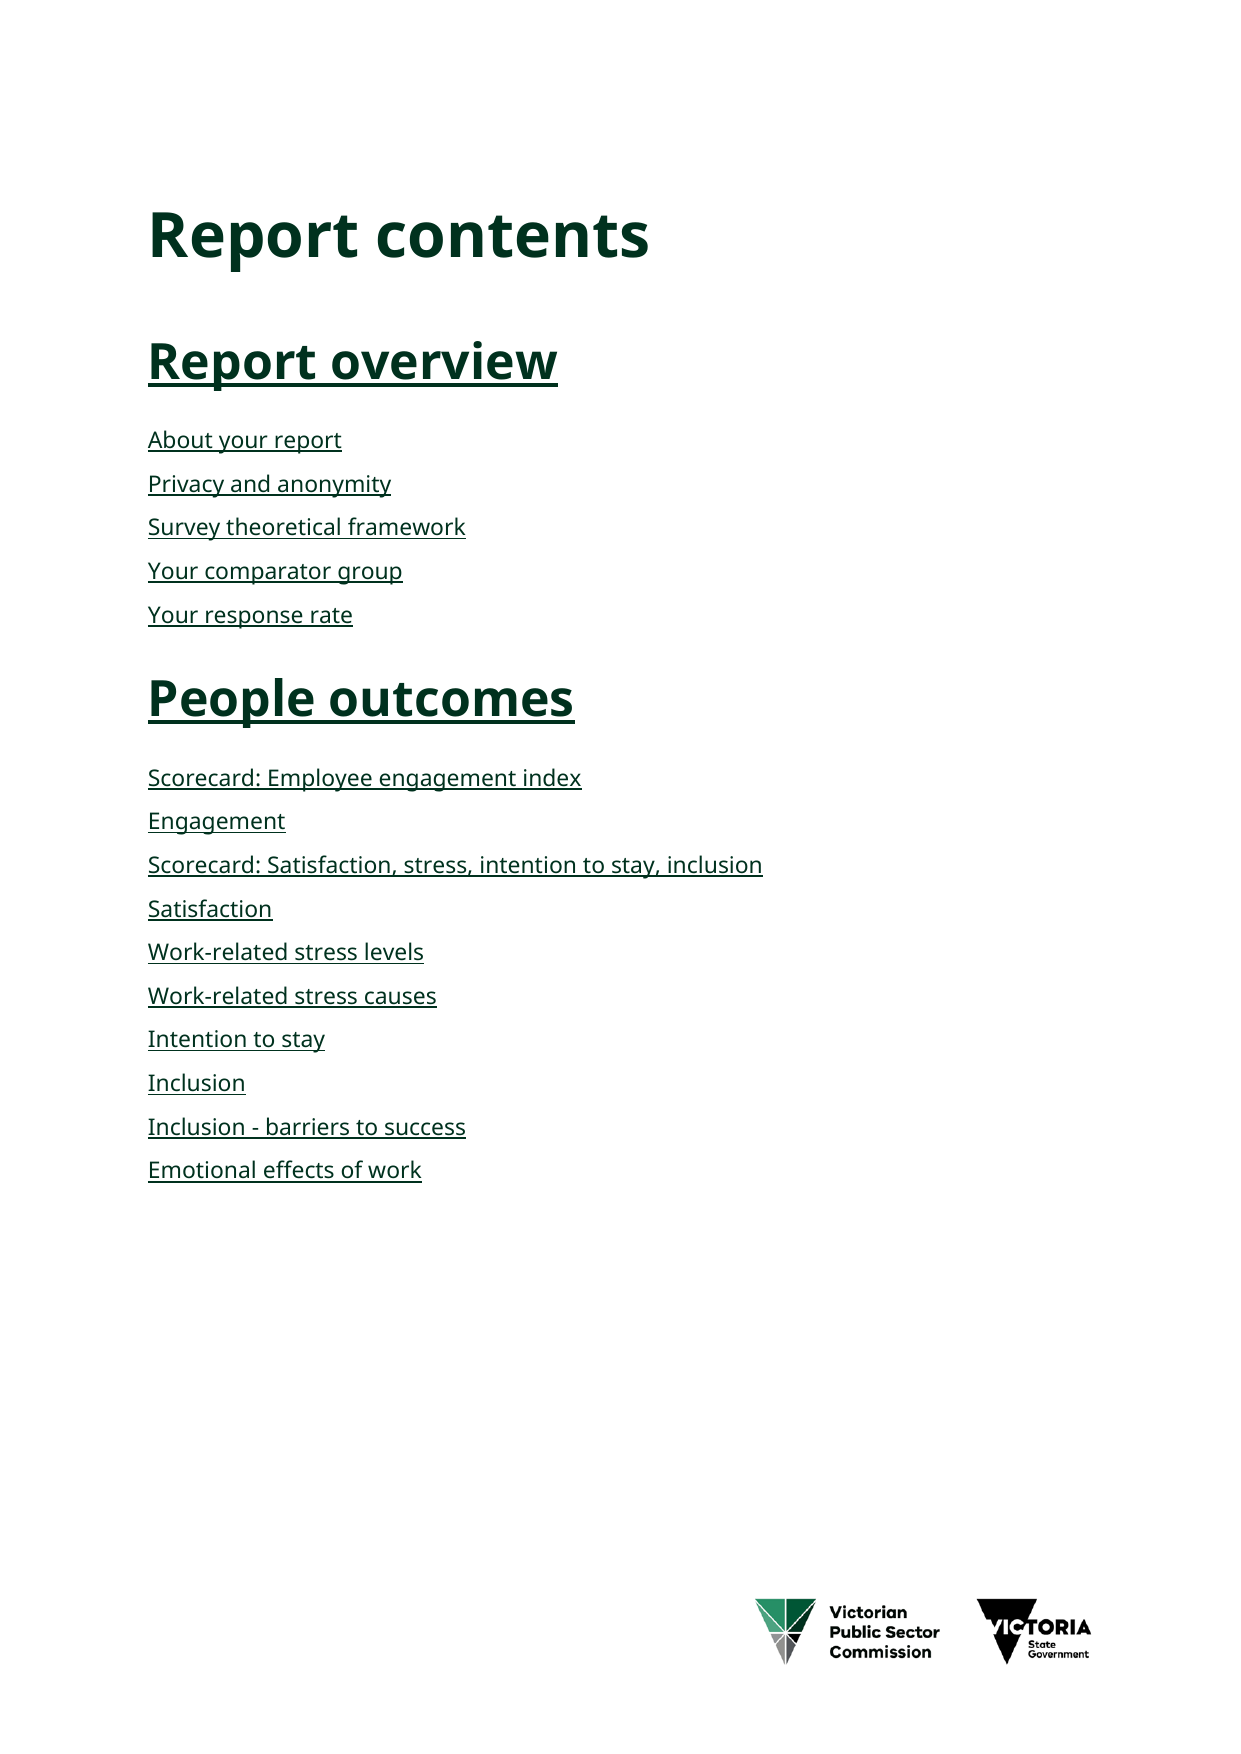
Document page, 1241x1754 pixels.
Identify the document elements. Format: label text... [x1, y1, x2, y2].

text Emotional effects of work [148, 1154, 1092, 1186]
text Privacy and anonymity [148, 468, 1092, 499]
text Scorecard: Employee engagement index [148, 762, 1092, 793]
text Engagement [148, 805, 1092, 836]
text Survey theoretical framework [148, 511, 1092, 543]
text Work-related stress causes [148, 980, 1092, 1011]
text Inclusion - barriers to success [148, 1111, 1092, 1142]
subtitle Report overview [148, 326, 1092, 394]
text Your comparator group [148, 555, 1092, 586]
text Intention to stay [148, 1023, 1092, 1055]
text Inclusion [148, 1067, 1092, 1098]
text Scorecard: Satisfaction, stress, intention to stay, inclusion [148, 849, 1092, 880]
picture [754, 1598, 1093, 1666]
text Work-related stress levels [148, 936, 1092, 967]
text Satisfaction [148, 892, 1092, 924]
subtitle People outcomes [148, 663, 1092, 731]
subtitle Report contents [148, 190, 1092, 275]
text About your report [148, 424, 1092, 455]
text Your response rate [148, 599, 1092, 630]
